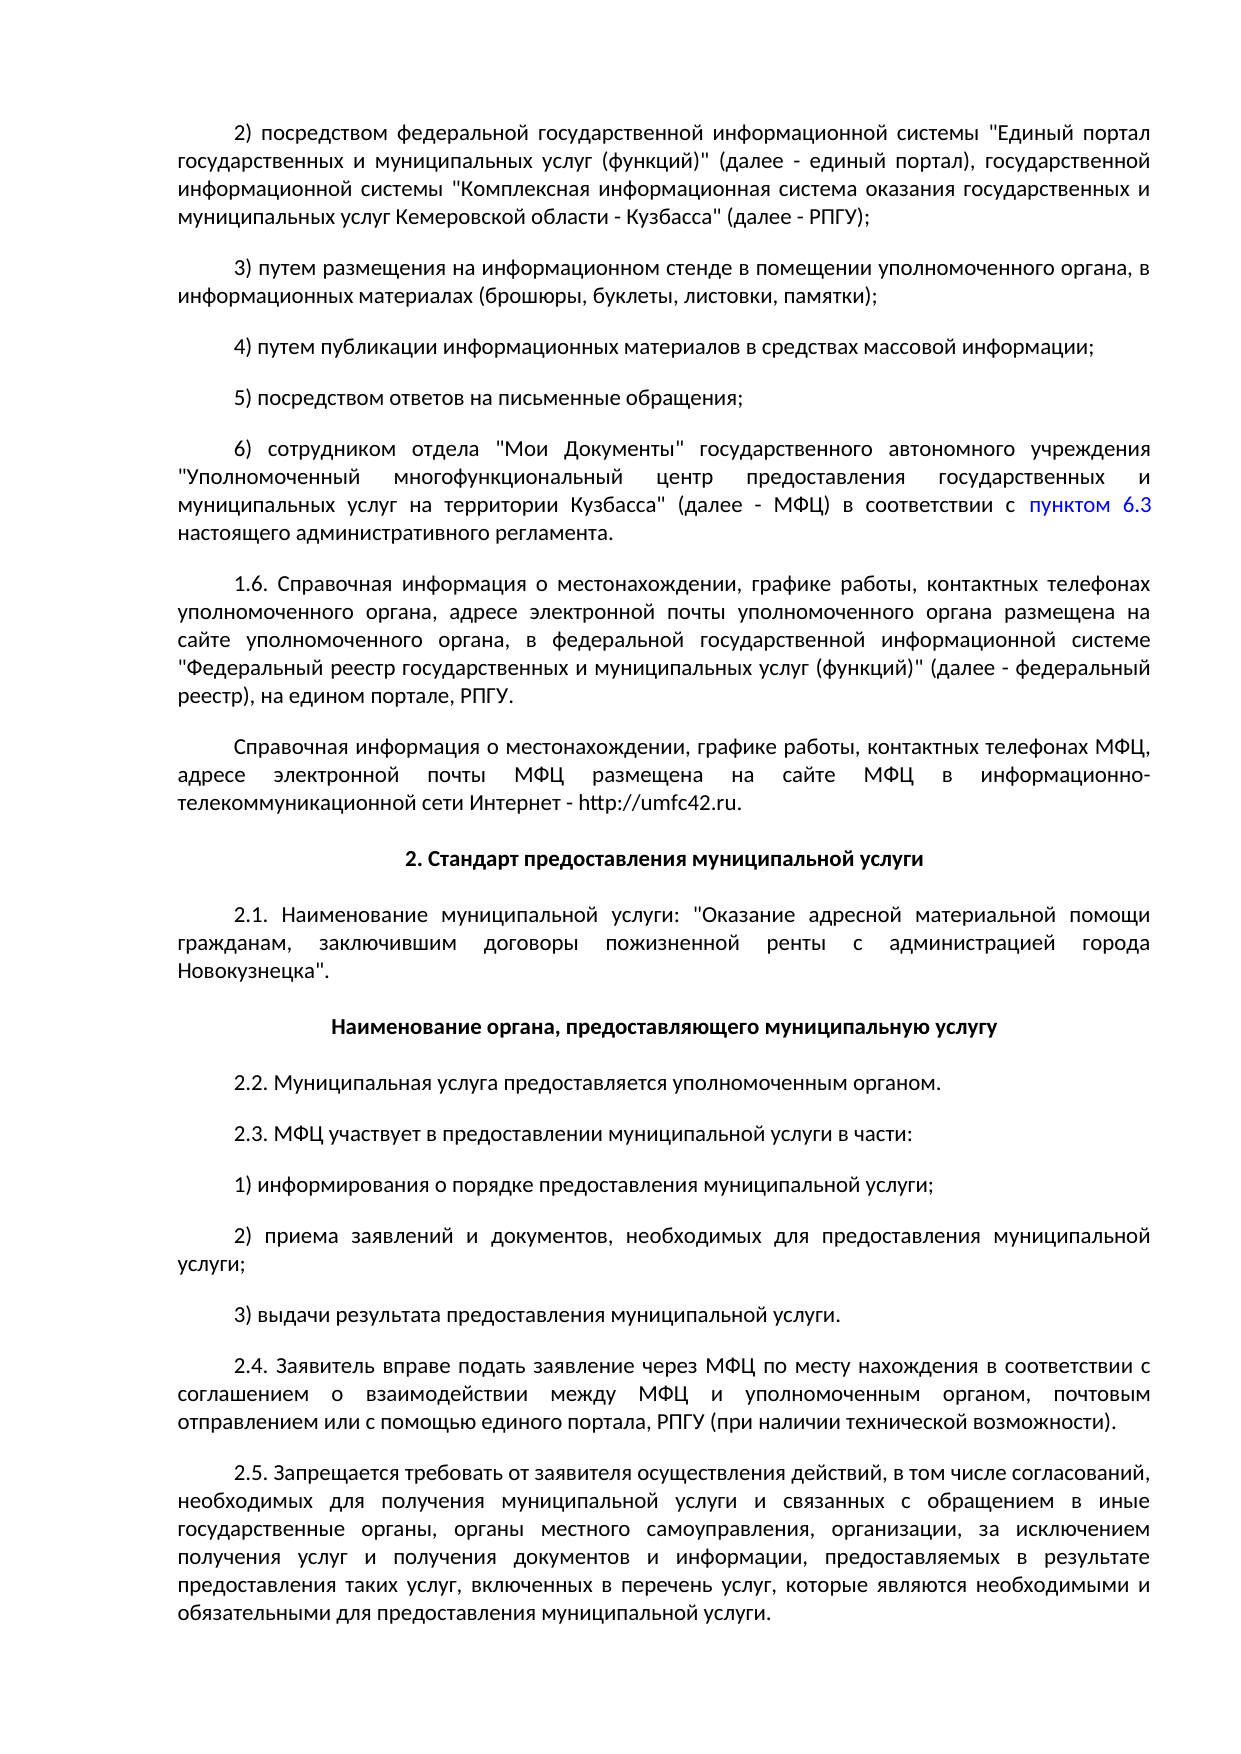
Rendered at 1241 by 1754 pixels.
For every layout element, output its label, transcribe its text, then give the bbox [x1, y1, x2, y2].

text 1) информирования о порядке предоставления муниципальной услуги; [177, 1170, 1152, 1198]
text 5) посредством ответов на письменные обращения; [177, 383, 1152, 411]
text 3) выдачи результата предоставления муниципальной услуги. [177, 1300, 1152, 1328]
text 6) сотрудником отдела "Мои Документы" государственного автономного учреждения "Уполномоченный многофункциональный центр предоставления государственных и муниципальных услуг на территории Кузбасса" (далее - МФЦ) в соответствии с пунктом 6.3 настоящего административного регламента. [177, 434, 1152, 546]
text Справочная информация о местонахождении, графике работы, контактных телефонах МФЦ, адресе электронной почты МФЦ размещена на сайте МФЦ в информационно-телекоммуникационной сети Интернет - http://umfc42.ru. [177, 732, 1152, 816]
text 2.2. Муниципальная услуга предоставляется уполномоченным органом. [177, 1068, 1152, 1096]
text 4) путем публикации информационных материалов в средствах массовой информации; [177, 332, 1152, 360]
text 2.5. Запрещается требовать от заявителя осуществления действий, в том числе согласований, необходимых для получения муниципальной услуги и связанных с обращением в иные государственные органы, органы местного самоуправления, организации, за исключением получения услуг и получения документов и информации, предоставляемых в результате предоставления таких услуг, включенных в перечень услуг, которые являются необходимыми и обязательными для предоставления муниципальной услуги. [177, 1458, 1152, 1626]
text 2.4. Заявитель вправе подать заявление через МФЦ по месту нахождения в соответствии с соглашением о взаимодействии между МФЦ и уполномоченным органом, почтовым отправлением или с помощью единого портала, РПГУ (при наличии технической возможности). [177, 1351, 1152, 1435]
text 2) приема заявлений и документов, необходимых для предоставления муниципальной услуги; [177, 1221, 1152, 1277]
title 2. Стандарт предоставления муниципальной услуги [177, 844, 1152, 872]
text 2.3. МФЦ участвует в предоставлении муниципальной услуги в части: [177, 1119, 1152, 1147]
text 2) посредством федеральной государственной информационной системы "Единый портал государственных и муниципальных услуг (функций)" (далее - единый портал), государственной информационной системы "Комплексная информационная система оказания государственных и муниципальных услуг Кемеровской области - Кузбасса" (далее - РПГУ); [177, 118, 1152, 230]
text 1.6. Справочная информация о местонахождении, графике работы, контактных телефонах уполномоченного органа, адресе электронной почты уполномоченного органа размещена на сайте уполномоченного органа, в федеральной государственной информационной системе "Федеральный реестр государственных и муниципальных услуг (функций)" (далее - федеральный реестр), на едином портале, РПГУ. [177, 569, 1152, 709]
text 2.1. Наименование муниципальной услуги: "Оказание адресной материальной помощи гражданам, заключившим договоры пожизненной ренты с администрацией города Новокузнецка". [177, 900, 1152, 984]
text 3) путем размещения на информационном стенде в помещении уполномоченного органа, в информационных материалах (брошюры, буклеты, листовки, памятки); [177, 253, 1152, 309]
title Наименование органа, предоставляющего муниципальную услугу [177, 1012, 1152, 1040]
